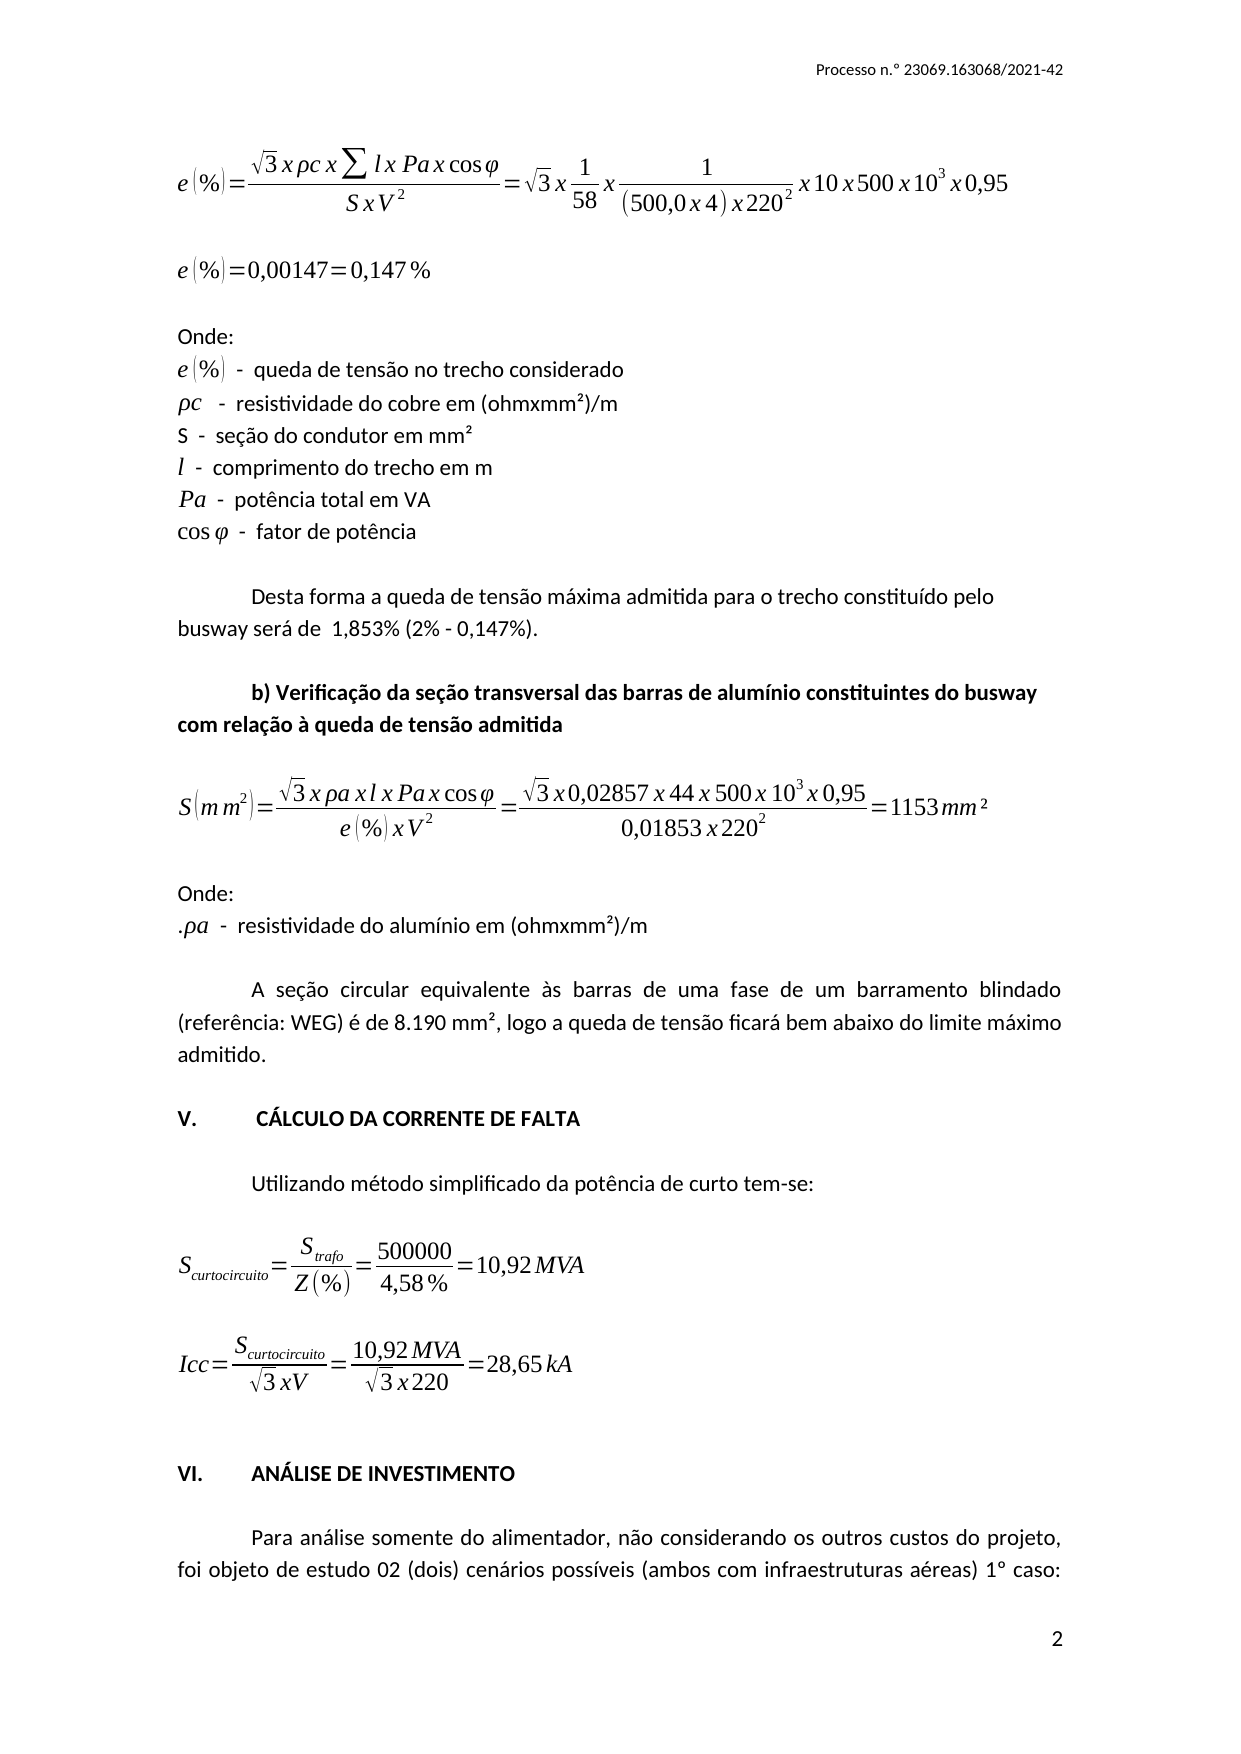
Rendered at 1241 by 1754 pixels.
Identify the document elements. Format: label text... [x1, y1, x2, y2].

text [177, 1523, 1063, 1583]
text - fator de potência [177, 517, 1063, 546]
text Onde: [177, 322, 1063, 350]
text - comprimento do trecho em m [177, 453, 1063, 481]
text Utilizando método simplificado da potência de curto tem-se: [177, 1169, 1063, 1197]
text - queda de tensão no trecho considerado [177, 354, 1063, 384]
text Desta forma a queda de tensão máxima admitida para o trecho constituído pelo busway será de 1,853% (2% - 0,147%). [177, 582, 1063, 642]
text A seção circular equivalente às barras de uma fase de um barramento blindado (referência: WEG) é de 8.190 mm², logo a queda de tensão ficará bem abaixo do limite máximo admitido. [177, 976, 1063, 1068]
text V. CÁLCULO DA CORRENTE DE FALTA [177, 1104, 1063, 1132]
text . - resistividade do alumínio em (ohmxmm²)/m [177, 911, 1063, 939]
text S - seção do condutor em mm² [177, 421, 1063, 449]
text - potência total em VA [177, 485, 1063, 513]
text Onde: [177, 879, 1063, 907]
text b) Verificação da seção transversal das barras de alumínio constituintes do busway com relação à queda de tensão admitida [177, 678, 1063, 739]
text - resistividade do cobre em (ohmxmm²)/m [177, 389, 1063, 417]
text VI. ANÁLISE DE INVESTIMENTO [177, 1459, 1063, 1487]
